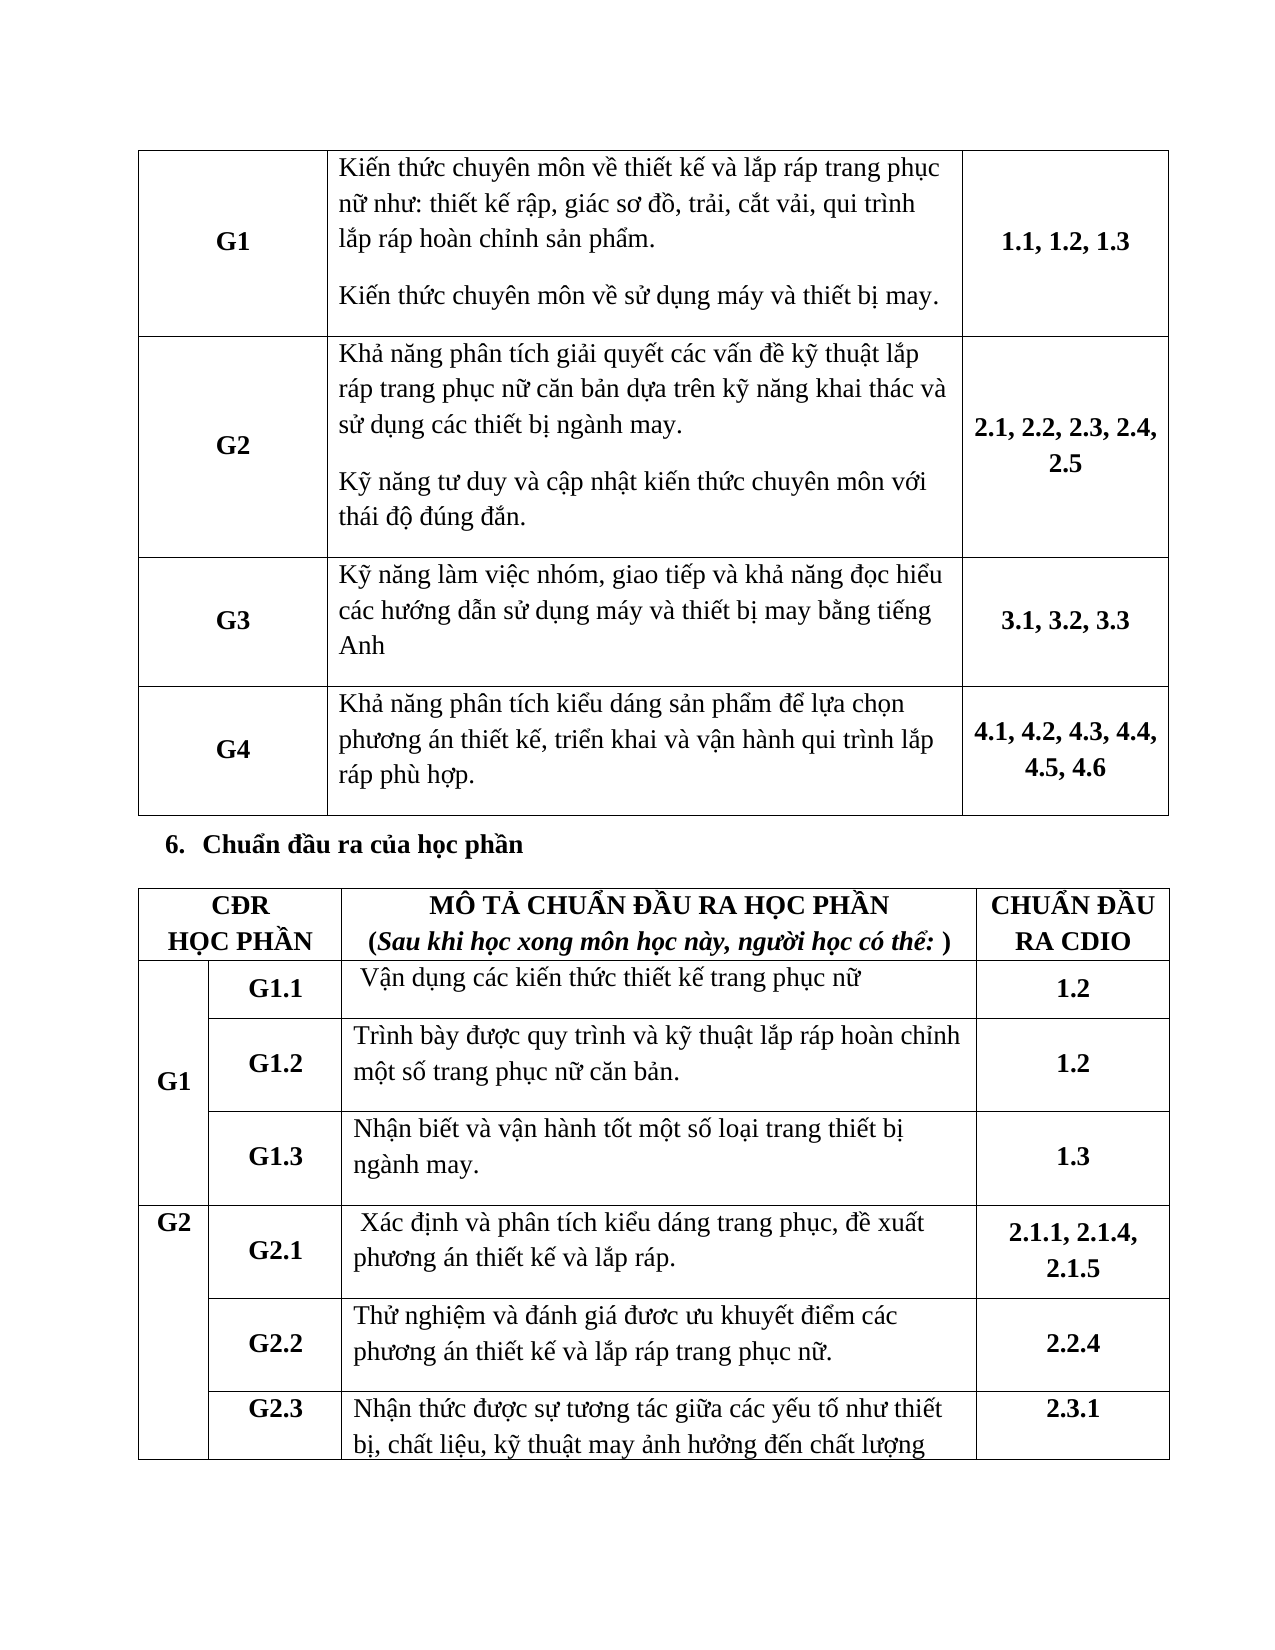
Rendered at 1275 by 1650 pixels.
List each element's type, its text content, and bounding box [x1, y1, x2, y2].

table_cell G1.2 [209, 1019, 341, 1111]
table_cell 1.3 [977, 1112, 1169, 1204]
table_cell Vận dụng các kiến thức thiết kế trang phục nữ [342, 961, 976, 1018]
list Chuẩn đầu ra của học phần [165, 829, 1125, 860]
table_cell Kiến thức chuyên môn về thiết kế và lắp ráp trang phục nữ như: thiết kế rập, giác sơ đồ, trải, cắt vải, qui trình lắp ráp hoàn chỉnh sản phẩm. Kiến thức chuyên môn về sử dụng máy và thiết bị may. [328, 151, 962, 336]
table_header CĐR HỌC PHẦN [139, 889, 341, 960]
table_cell Kỹ năng làm việc nhóm, giao tiếp và khả năng đọc hiểu các hướng dẫn sử dụng máy và thiết bị may bằng tiếng Anh [328, 558, 962, 686]
table_cell G1 [139, 151, 327, 336]
table_cell 4.1, 4.2, 4.3, 4.4, 4.5, 4.6 [963, 687, 1168, 815]
table_cell 2.3.1 [977, 1392, 1169, 1459]
table_cell 1.2 [977, 1019, 1169, 1111]
table_cell 1.1, 1.2, 1.3 [963, 151, 1168, 336]
table_cell 2.1.1, 2.1.4, 2.1.5 [977, 1206, 1169, 1298]
table_cell G1.3 [209, 1112, 341, 1204]
table_cell G1.1 [209, 961, 341, 1018]
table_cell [342, 1392, 976, 1459]
table_cell G3 [139, 558, 327, 686]
table_cell 3.1, 3.2, 3.3 [963, 558, 1168, 686]
table_cell G2.1 [209, 1206, 341, 1298]
table_cell Xác định và phân tích kiểu dáng trang phục, đề xuất phương án thiết kế và lắp ráp. [342, 1206, 976, 1298]
table_cell 2.2.4 [977, 1299, 1169, 1391]
table_header MÔ TẢ CHUẨN ĐẦU RA HỌC PHẦN (Sau khi học xong môn học này, người học có thể: ) [342, 889, 976, 960]
table_cell Khả năng phân tích giải quyết các vấn đề kỹ thuật lắp ráp trang phục nữ căn bản dựa trên kỹ năng khai thác và sử dụng các thiết bị ngành may. Kỹ năng tư duy và cập nhật kiến thức chuyên môn với thái độ đúng đắn. [328, 337, 962, 557]
table_cell Khả năng phân tích kiểu dáng sản phẩm để lựa chọn phương án thiết kế, triển khai và vận hành qui trình lắp ráp phù hợp. [328, 687, 962, 815]
table_cell 2.1, 2.2, 2.3, 2.4, 2.5 [963, 337, 1168, 557]
table_cell G2.2 [209, 1299, 341, 1391]
table_cell Nhận biết và vận hành tốt một số loại trang thiết bị ngành may. [342, 1112, 976, 1204]
table_header CHUẨN ĐẦU RA CDIO [977, 889, 1169, 960]
table_cell Trình bày được quy trình và kỹ thuật lắp ráp hoàn chỉnh một số trang phục nữ căn bản. [342, 1019, 976, 1111]
table_cell 1.2 [977, 961, 1169, 1018]
table_cell Thử nghiệm và đánh giá đươc ưu khuyết điểm các phương án thiết kế và lắp ráp trang phục nữ. [342, 1299, 976, 1391]
table_cell G2.3 [209, 1392, 341, 1459]
table_cell G2 [139, 337, 327, 557]
table_cell G4 [139, 687, 327, 815]
table_cell G1 [139, 961, 208, 1204]
table_cell G2 [139, 1206, 208, 1459]
